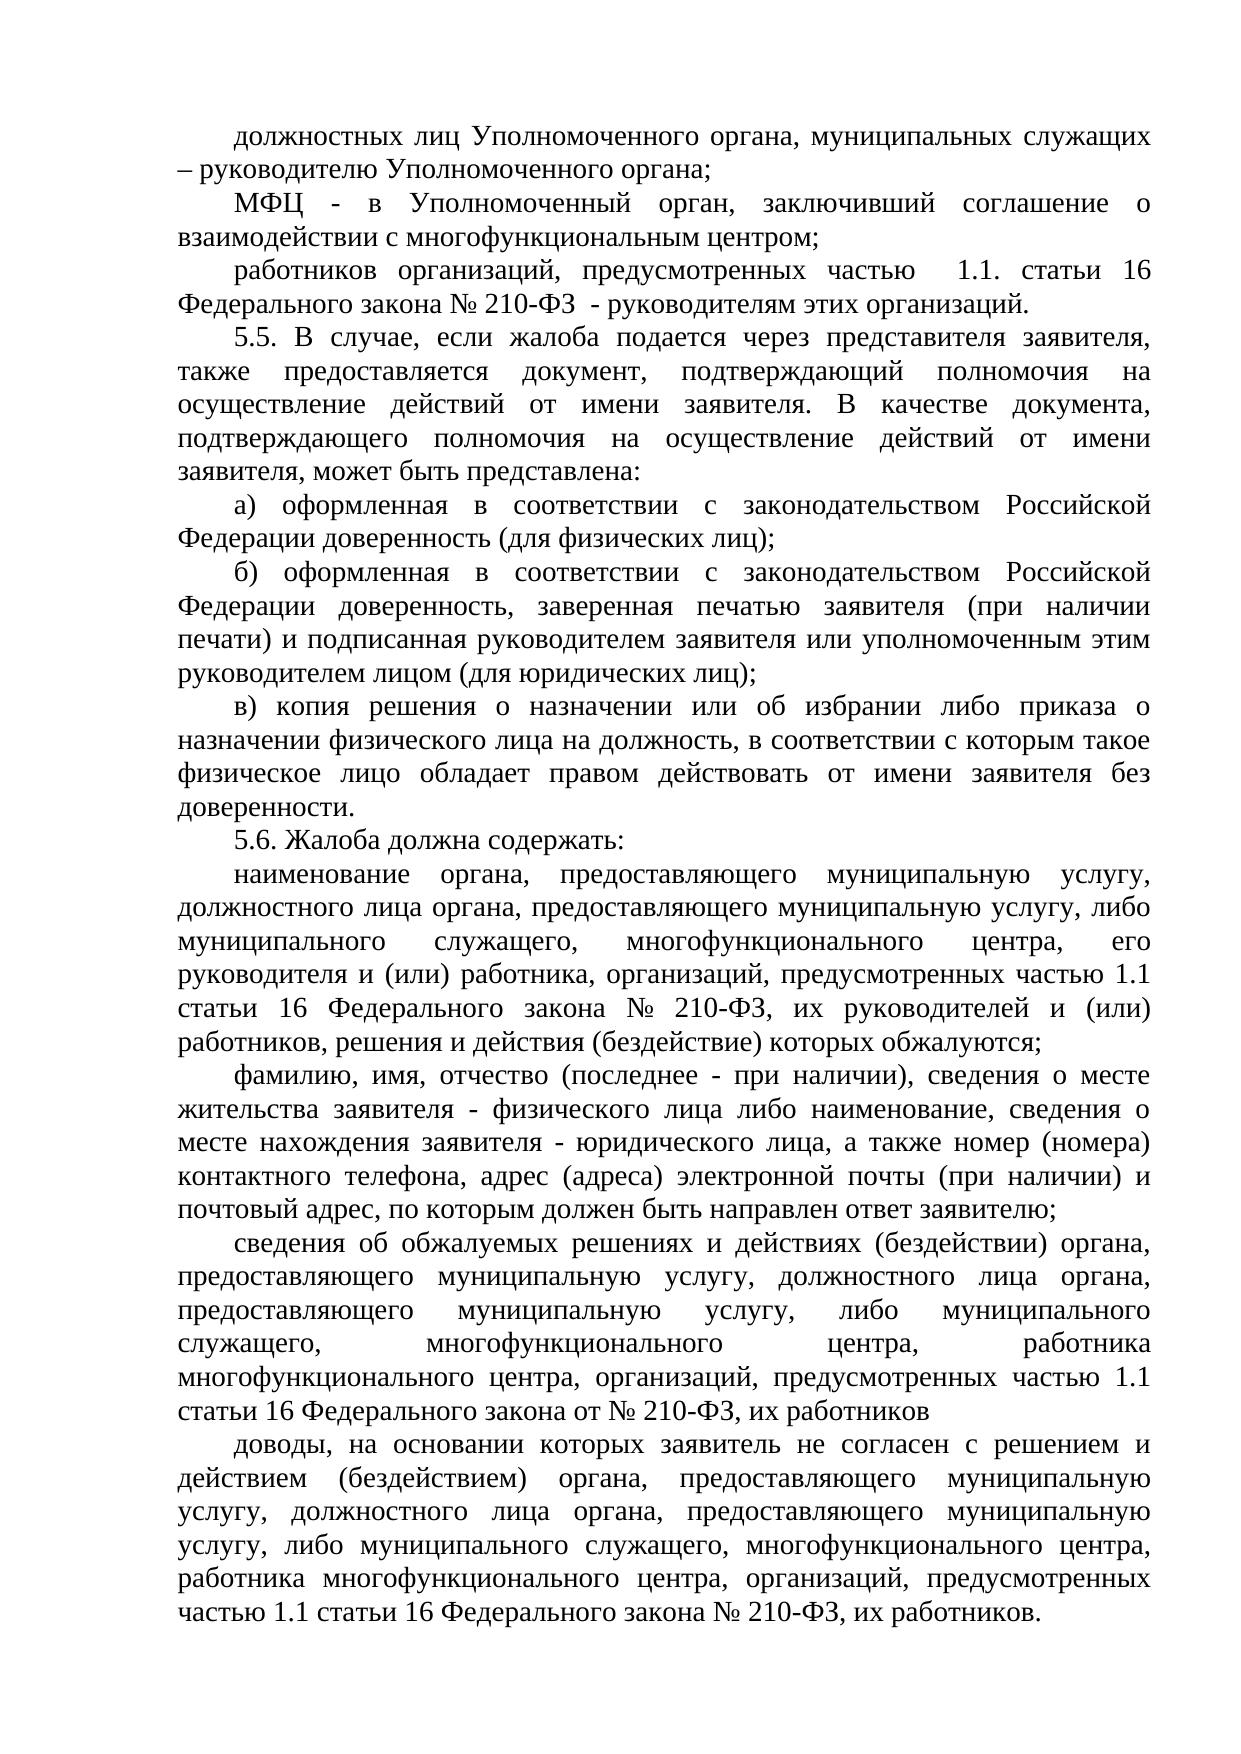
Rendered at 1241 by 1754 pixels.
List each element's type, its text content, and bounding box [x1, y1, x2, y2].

text МФЦ - в Уполномоченный орган, заключивший соглашение о взаимодействии с многофункциональным центром; [177, 185, 1152, 252]
text 5.5. В случае, если жалоба подается через представителя заявителя, также предоставляется документ, подтверждающий полномочия на осуществление действий от имени заявителя. В качестве документа, подтверждающего полномочия на осуществление действий от имени заявителя, может быть представлена: [177, 319, 1152, 487]
text б) оформленная в соответствии с законодательством Российской Федерации доверенность, заверенная печатью заявителя (при наличии печати) и подписанная руководителем заявителя или уполномоченным этим руководителем лицом (для юридических лиц); [177, 554, 1152, 688]
text работников организаций, предусмотренных частью 1.1. статьи 16 Федерального закона № 210-ФЗ - руководителям этих организаций. [177, 252, 1152, 319]
text должностных лиц Уполномоченного органа, муниципальных служащих – руководителю Уполномоченного органа; [177, 118, 1152, 185]
text наименование органа, предоставляющего муниципальную услугу, должностного лица органа, предоставляющего муниципальную услугу, либо муниципального служащего, многофункционального центра, его руководителя и (или) работника, организаций, предусмотренных частью 1.1 статьи 16 Федерального закона № 210-ФЗ, их руководителей и (или) работников, решения и действия (бездействие) которых обжалуются; [177, 856, 1152, 1057]
text доводы, на основании которых заявитель не согласен с решением и действием (бездействием) органа, предоставляющего муниципальную услугу, должностного лица органа, предоставляющего муниципальную услугу, либо муниципального служащего, многофункционального центра, работника многофункционального центра, организаций, предусмотренных частью 1.1 статьи 16 Федерального закона № 210-ФЗ, их работников. [177, 1426, 1152, 1627]
text в) копия решения о назначении или об избрании либо приказа о назначении физического лица на должность, в соответствии с которым такое физическое лицо обладает правом действовать от имени заявителя без доверенности. [177, 688, 1152, 822]
text фамилию, имя, отчество (последнее - при наличии), сведения о месте жительства заявителя - физического лица либо наименование, сведения о месте нахождения заявителя - юридического лица, а также номер (номера) контактного телефона, адрес (адреса) электронной почты (при наличии) и почтовый адрес, по которым должен быть направлен ответ заявителю; [177, 1057, 1152, 1225]
text а) оформленная в соответствии с законодательством Российской Федерации доверенность (для физических лиц); [177, 487, 1152, 554]
text сведения об обжалуемых решениях и действиях (бездействии) органа, предоставляющего муниципальную услугу, должностного лица органа, предоставляющего муниципальную услугу, либо муниципального служащего, многофункционального центра, работника многофункционального центра, организаций, предусмотренных частью 1.1 статьи 16 Федерального закона от № 210-ФЗ, их работников [177, 1225, 1152, 1426]
text 5.6. Жалоба должна содержать: [177, 822, 1152, 856]
